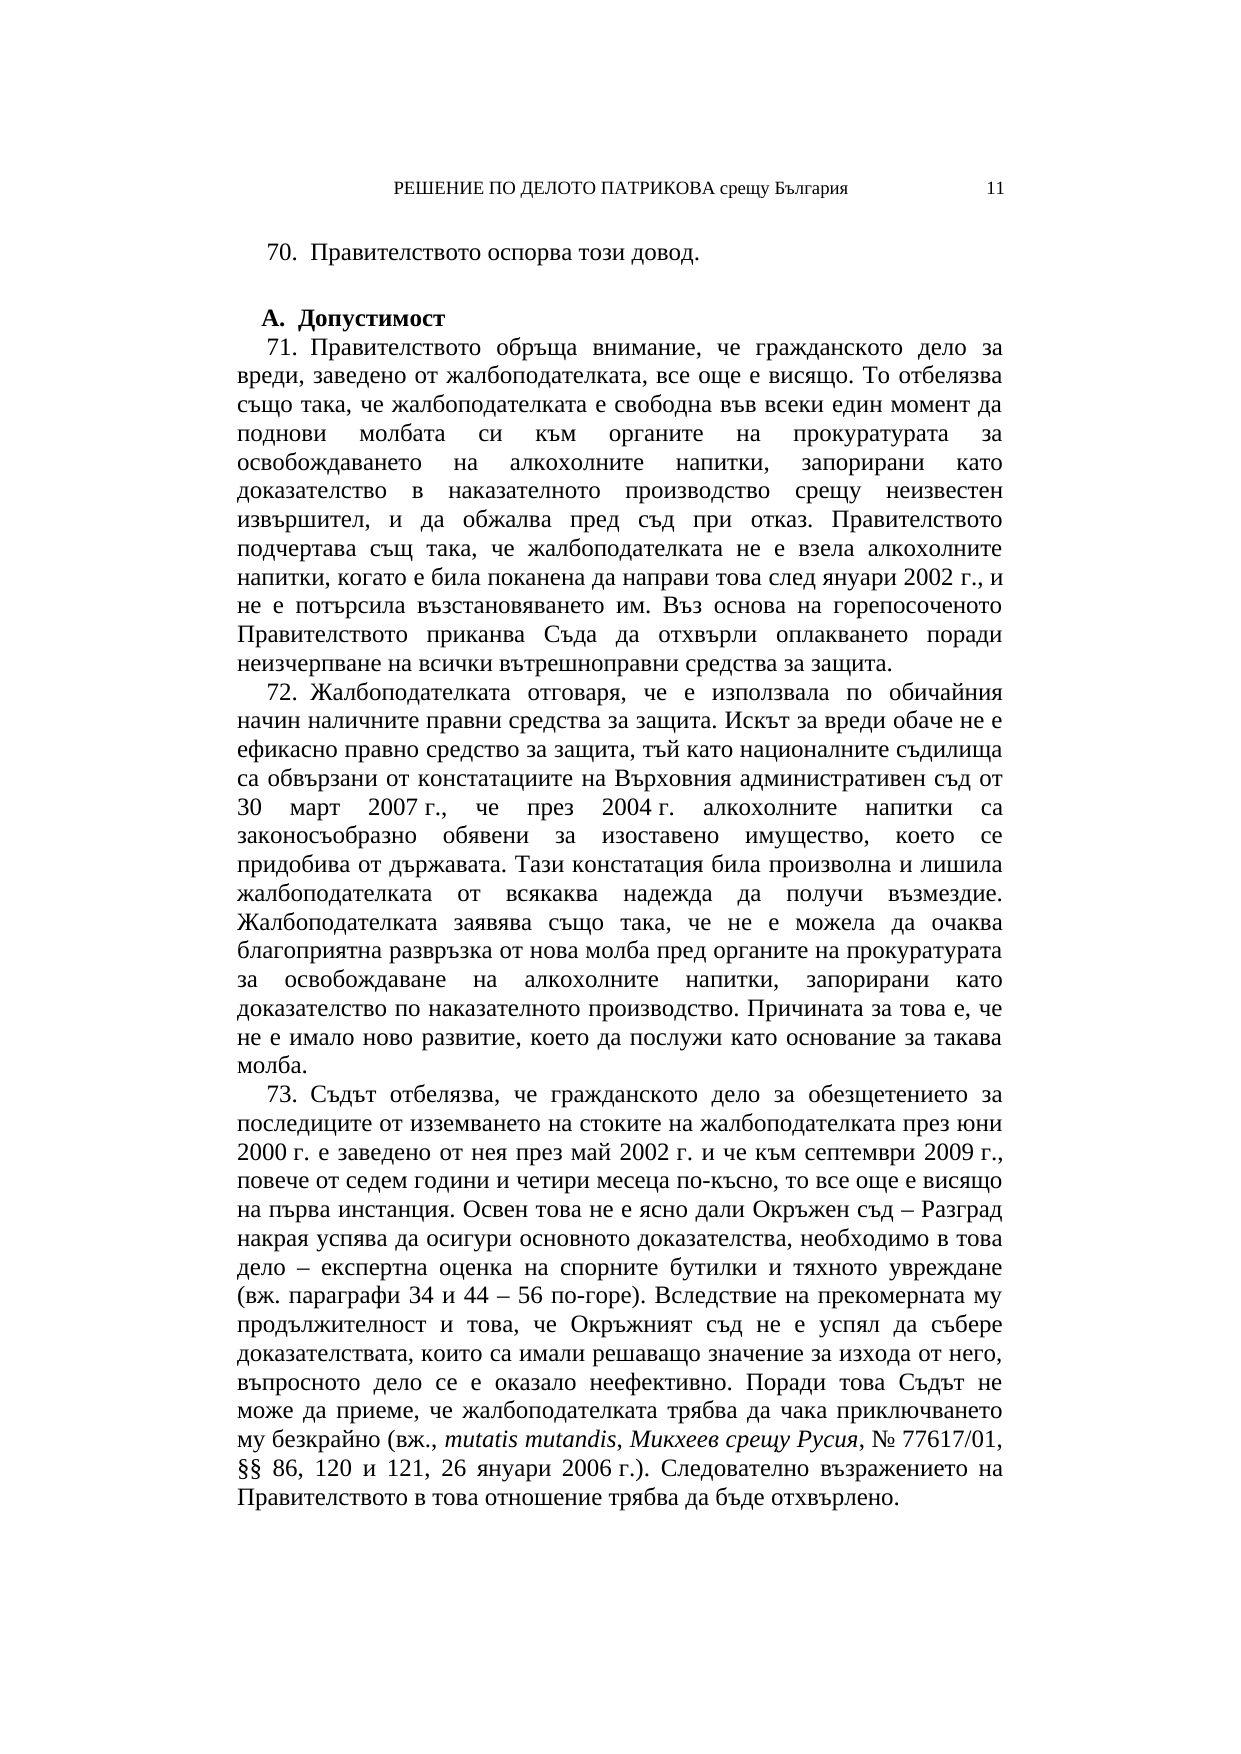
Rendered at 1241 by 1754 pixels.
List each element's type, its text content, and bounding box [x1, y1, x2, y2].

text A. Допустимост [261, 303, 1003, 332]
text 70. Правителството оспорва този довод. [237, 237, 1003, 266]
text 71. Правителството обръща внимание, че гражданското дело за вреди, заведено от жалбоподателката, все още е висящо. То отбелязва също така, че жалбоподателката е свободна във всеки един момент да поднови молбата си към органите на прокуратурата за освобождаването на алкохолните напитки, запорирани като доказателство в наказателното производство срещу неизвестен извършител, и да обжалва пред съд при отказ. Правителството подчертава същ така, че жалбоподателката не е взела алкохолните напитки, когато е била поканена да направи това след януари 2002 г., и не е потърсила възстановяването им. Въз основа на горепосоченото Правителството приканва Съда да отхвърли оплакването поради неизчерпване на всички вътрешноправни средства за защита. [237, 332, 1003, 677]
text 72. Жалбоподателката отговаря, че е използвала по обичайния начин наличните правни средства за защита. Искът за вреди обаче не е ефикасно правно средство за защита, тъй като националните съдилища са обвързани от констатациите на Върховния административен съд от 30 март 2007 г., че през 2004 г. алкохолните напитки са законосъобразно обявени за изоставено имущество, което се придобива от държавата. Тази констатация била произволна и лишила жалбоподателката от всякаква надежда да получи възмездие. Жалбоподателката заявява също така, че не е можела да очаква благоприятна развръзка от нова молба пред органите на прокуратурата за освобождаване на алкохолните напитки, запорирани като доказателство по наказателното производство. Причината за това е, че не е имало ново развитие, което да послужи като основание за такава молба. [237, 677, 1003, 1079]
text 73. Съдът отбелязва, че гражданското дело за обезщетението за последиците от изземването на стоките на жалбоподателката през юни 2000 г. е заведено от нея през май 2002 г. и че към септември 2009 г., повече от седем години и четири месеца по-късно, то все още е висящо на първа инстанция. Освен това не е ясно дали Окръжен съд – Разград накрая успява да осигури основното доказателства, необходимо в това дело – експертна оценка на спорните бутилки и тяхното увреждане (вж. параграфи 34 и 44 – 56 по-горе). Вследствие на прекомерната му продължителност и това, че Окръжният съд не е успял да събере доказателствата, които са имали решаващо значение за изхода от него, въпросното дело се е оказало неефективно. Поради това Съдът не може да приеме, че жалбоподателката трябва да чака приключването му безкрайно (вж., mutatis mutandis, Микхеев срещу Русия, № 77617/01, §§ 86, 120 и 121, 26 януари 2006 г.). Следователно възражението на Правителството в това отношение трябва да бъде отхвърлено. [237, 1079, 1003, 1511]
